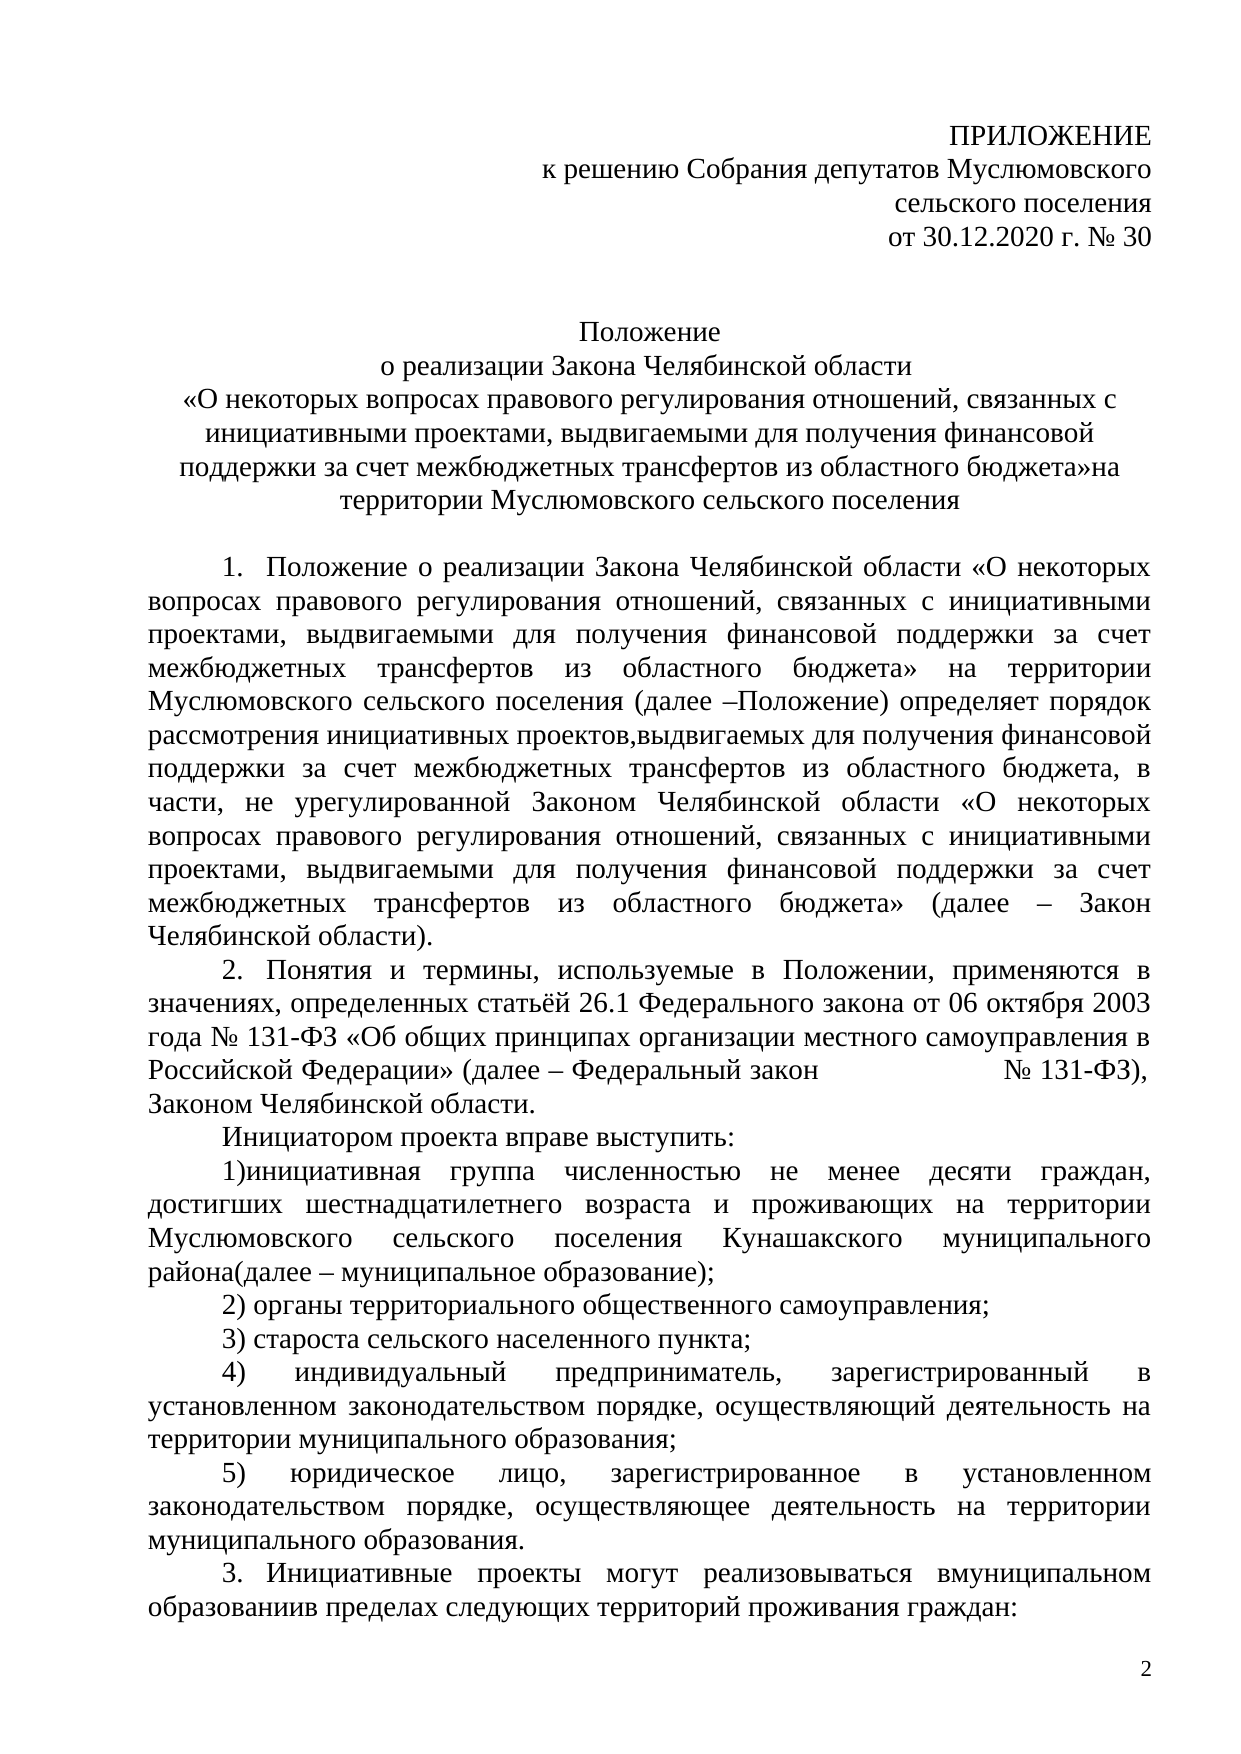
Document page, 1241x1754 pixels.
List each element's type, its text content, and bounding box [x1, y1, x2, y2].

list Положение о реализации Закона Челябинской области «О некоторых вопросах правового регулирования отношений, связанных с инициативными проектами, выдвигаемыми для получения финансовой поддержки за счет межбюджетных трансфертов из областного бюджета» на территории Муслюмовского сельского поселения (далее –Положение) определяет порядок рассмотрения инициативных проектов,выдвигаемых для получения финансовой поддержки за счет межбюджетных трансфертов из областного бюджета, в части, не урегулированной Законом Челябинской области «О некоторых вопросах правового регулирования отношений, связанных с инициативными проектами, выдвигаемыми для получения финансовой поддержки за счет межбюджетных трансфертов из областного бюджета» (далее – Закон Челябинской области). [148, 549, 1152, 952]
text к решению Собрания депутатов Муслюмовского [148, 152, 1152, 185]
text сельского поселения [148, 185, 1152, 219]
title Положение [148, 314, 1152, 348]
text 2) органы территориального общественного самоуправления; [148, 1287, 1152, 1321]
title о реализации Закона Челябинской области «О некоторых вопросах правового регулирования отношений, связанных с инициативными проектами, выдвигаемыми для получения финансовой поддержки за счет межбюджетных трансфертов из областного бюджета»на территории Муслюмовского сельского поселения [148, 348, 1152, 516]
list Инициативные проекты могут реализовываться вмуниципальном образованиив пределах следующих территорий проживания граждан: [148, 1556, 1152, 1623]
list Понятия и термины, используемые в Положении, применяются в значениях, определенных статьёй 26.1 Федерального закона от 06 октября 2003 года № 131-ФЗ «Об общих принципах организации местного самоуправления в Российской Федерации» (далее – Федеральный закон № 131-ФЗ), Законом Челябинской области. [148, 952, 1152, 1119]
text 5) юридическое лицо, зарегистрированное в установленном законодательством порядке, осуществляющее деятельность на территории муниципального образования. [148, 1455, 1152, 1556]
text 3) староста сельского населенного пункта; [148, 1321, 1152, 1354]
text ПРИЛОЖЕНИЕ [148, 118, 1152, 152]
text 1)инициативная группа численностью не менее десяти граждан, достигших шестнадцатилетнего возраста и проживающих на территории Муслюмовского сельского поселения Кунашакского муниципального района(далее – муниципальное образование); [148, 1153, 1152, 1287]
text 4) индивидуальный предприниматель, зарегистрированный в установленном законодательством порядке, осуществляющий деятельность на территории муниципального образования; [148, 1354, 1152, 1455]
text от 30.12.2020 г. № 30 [148, 219, 1152, 252]
text Инициатором проекта вправе выступить: [148, 1119, 1152, 1153]
